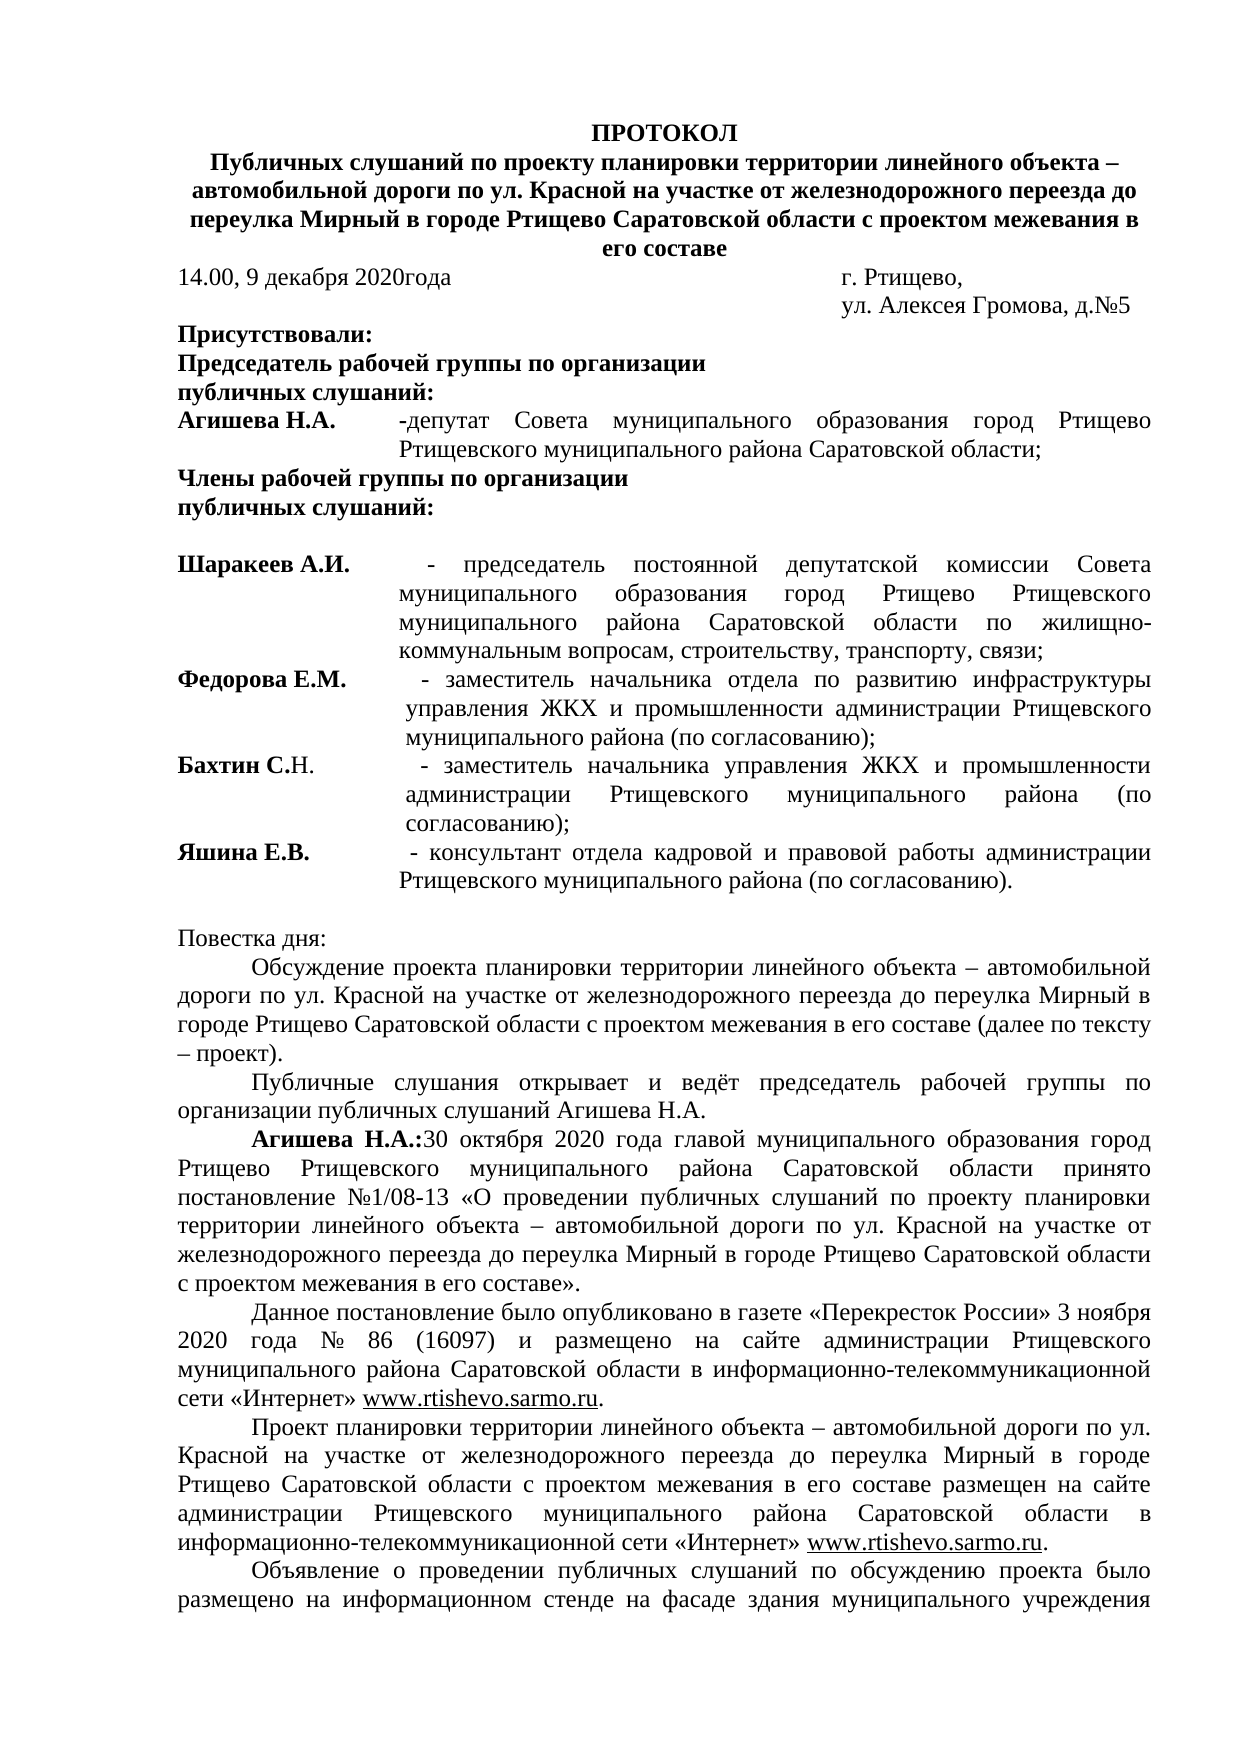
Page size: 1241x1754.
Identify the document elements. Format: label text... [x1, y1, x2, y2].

text Агишева Н.А.:30 октября 2020 года главой муниципального образования город Ртищево Ртищевского муниципального района Саратовской области принято постановление №1/08-13 «О проведении публичных слушаний по проекту планировки территории линейного объекта – автомобильной дороги по ул. Красной на участке от железнодорожного переезда до переулка Мирный в городе Ртищево Саратовской области с проектом межевания в его составе». [177, 1124, 1152, 1297]
text ПРОТОКОЛ [177, 118, 1152, 147]
text Проект планировки территории линейного объекта – автомобильной дороги по ул. Красной на участке от железнодорожного переезда до переулка Мирный в городе Ртищево Саратовской области с проектом межевания в его составе размещен на сайте администрации Ртищевского муниципального района Саратовской области в информационно-телекоммуникационной сети «Интернет» www.rtishevo.sarmo.ru. [177, 1412, 1152, 1556]
text Обсуждение проекта планировки территории линейного объекта – автомобильной дороги по ул. Красной на участке от железнодорожного переезда до переулка Мирный в городе Ртищево Саратовской области с проектом межевания в его составе (далее по тексту – проект). [177, 952, 1152, 1067]
text Агишева Н.А. -депутат Совета муниципального образования город Ртищево Ртищевского муниципального района Саратовской области; [177, 406, 1152, 463]
text Публичные слушания открывает и ведёт председатель рабочей группы по организации публичных слушаний Агишева Н.А. [177, 1067, 1152, 1124]
text 14.00, 9 декабря 2020года г. Ртищево, [177, 262, 1152, 291]
text Федорова Е.М. - заместитель начальника отдела по развитию инфраструктуры управления ЖКХ и промышленности администрации Ртищевского муниципального района (по согласованию); [177, 664, 1152, 751]
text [177, 1556, 1152, 1613]
text Члены рабочей группы по организации [177, 463, 1152, 492]
text Повестка дня: [177, 923, 1152, 952]
text Бахтин С.Н. - заместитель начальника управления ЖКХ и промышленности администрации Ртищевского муниципального района (по согласованию); [177, 751, 1152, 837]
text Шаракеев А.И. - председатель постоянной депутатской комиссии Совета муниципального образования город Ртищево Ртищевского муниципального района Саратовской области по жилищно-коммунальным вопросам, строительству, транспорту, связи; [177, 549, 1152, 664]
text публичных слушаний: [177, 377, 1152, 406]
text ул. Алексея Громова, д.№5 [177, 291, 1152, 319]
text Публичных слушаний по проекту планировки территории линейного объекта – автомобильной дороги по ул. Красной на участке от железнодорожного переезда до переулка Мирный в городе Ртищево Саратовской области с проектом межевания в его составе [177, 147, 1152, 262]
text Председатель рабочей группы по организации [177, 348, 1152, 377]
text Яшина Е.В. - консультант отдела кадровой и правовой работы администрации Ртищевского муниципального района (по согласованию). [177, 837, 1152, 894]
text Данное постановление было опубликовано в газете «Перекресток России» 3 ноября 2020 года № 86 (16097) и размещено на сайте администрации Ртищевского муниципального района Саратовской области в информационно-телекоммуникационной сети «Интернет» www.rtishevo.sarmo.ru. [177, 1297, 1152, 1412]
text публичных слушаний: [177, 492, 1152, 521]
text Присутствовали: [177, 319, 1152, 348]
